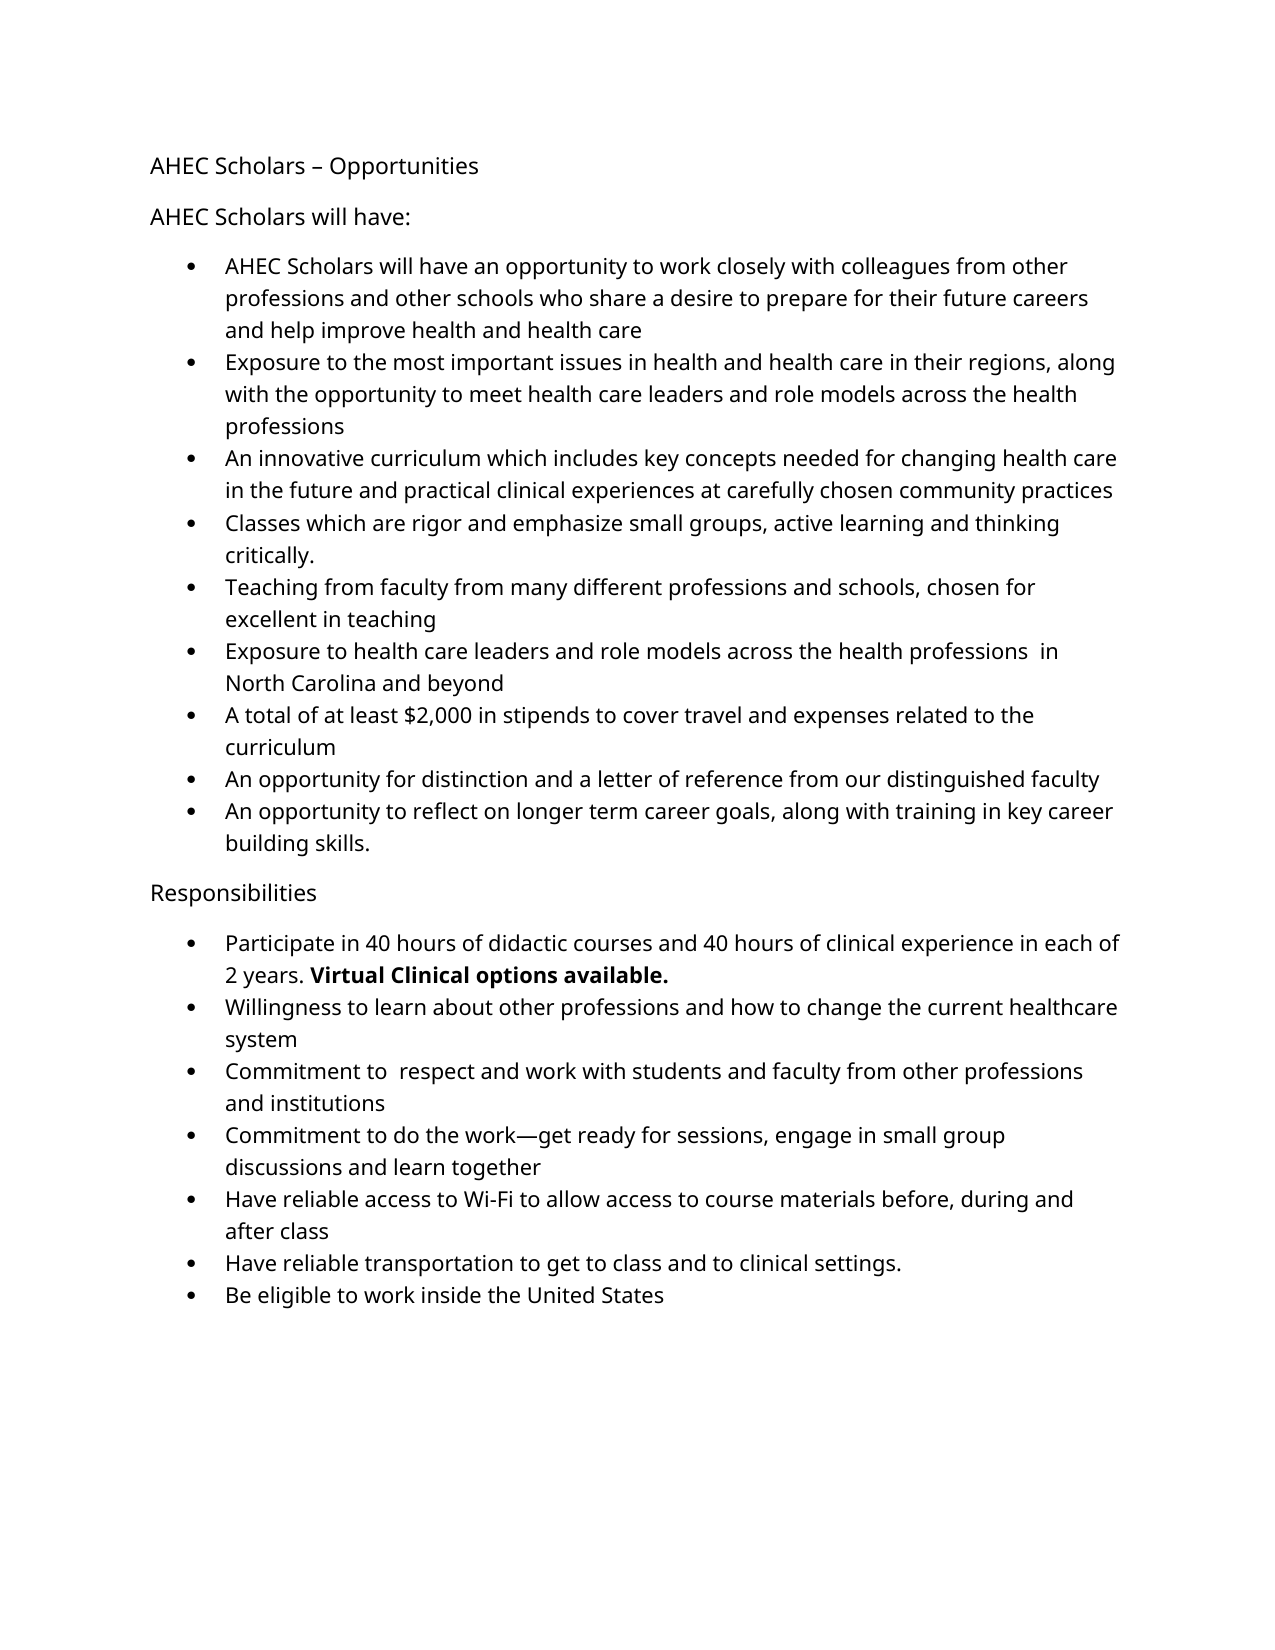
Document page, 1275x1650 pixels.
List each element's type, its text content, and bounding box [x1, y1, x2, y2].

list Teaching from faculty from many different professions and schools, chosen for excellent in teaching [187, 572, 1125, 633]
list Commitment to do the work—get ready for sessions, engage in small group discussions and learn together [187, 1120, 1125, 1182]
text AHEC Scholars – Opportunities [150, 150, 1125, 181]
list Exposure to health care leaders and role models across the health professions in North Carolina and beyond [187, 636, 1125, 698]
text Responsibilities [150, 877, 1125, 908]
list AHEC Scholars will have an opportunity to work closely with colleagues from other professions and other schools who share a desire to prepare for their future careers and help improve health and health care [187, 251, 1125, 345]
list Have reliable transportation to get to class and to clinical settings. [187, 1248, 1125, 1278]
text AHEC Scholars will have: [150, 200, 1125, 232]
list Be eligible to work inside the United States [187, 1280, 1125, 1310]
list An opportunity to reflect on longer term career goals, along with training in key career building skills. [187, 796, 1125, 858]
list Participate in 40 hours of didactic courses and 40 hours of clinical experience in each of 2 years. Virtual Clinical options available. [187, 927, 1125, 989]
list Classes which are rigor and emphasize small groups, active learning and thinking critically. [187, 507, 1125, 569]
list Have reliable access to Wi-Fi to allow access to course materials before, during and after class [187, 1184, 1125, 1246]
list Exposure to the most important issues in health and health care in their regions, along with the opportunity to meet health care leaders and role models across the health professions [187, 347, 1125, 441]
list An innovative curriculum which includes key concepts needed for changing health care in the future and practical clinical experiences at carefully chosen community practices [187, 443, 1125, 505]
list Commitment to respect and work with students and faculty from other professions and institutions [187, 1056, 1125, 1118]
list Willingness to learn about other professions and how to change the current healthcare system [187, 992, 1125, 1053]
list A total of at least $2,000 in stipends to cover travel and expenses related to the curriculum [187, 700, 1125, 762]
list An opportunity for distinction and a letter of reference from our distinguished faculty [187, 764, 1125, 794]
